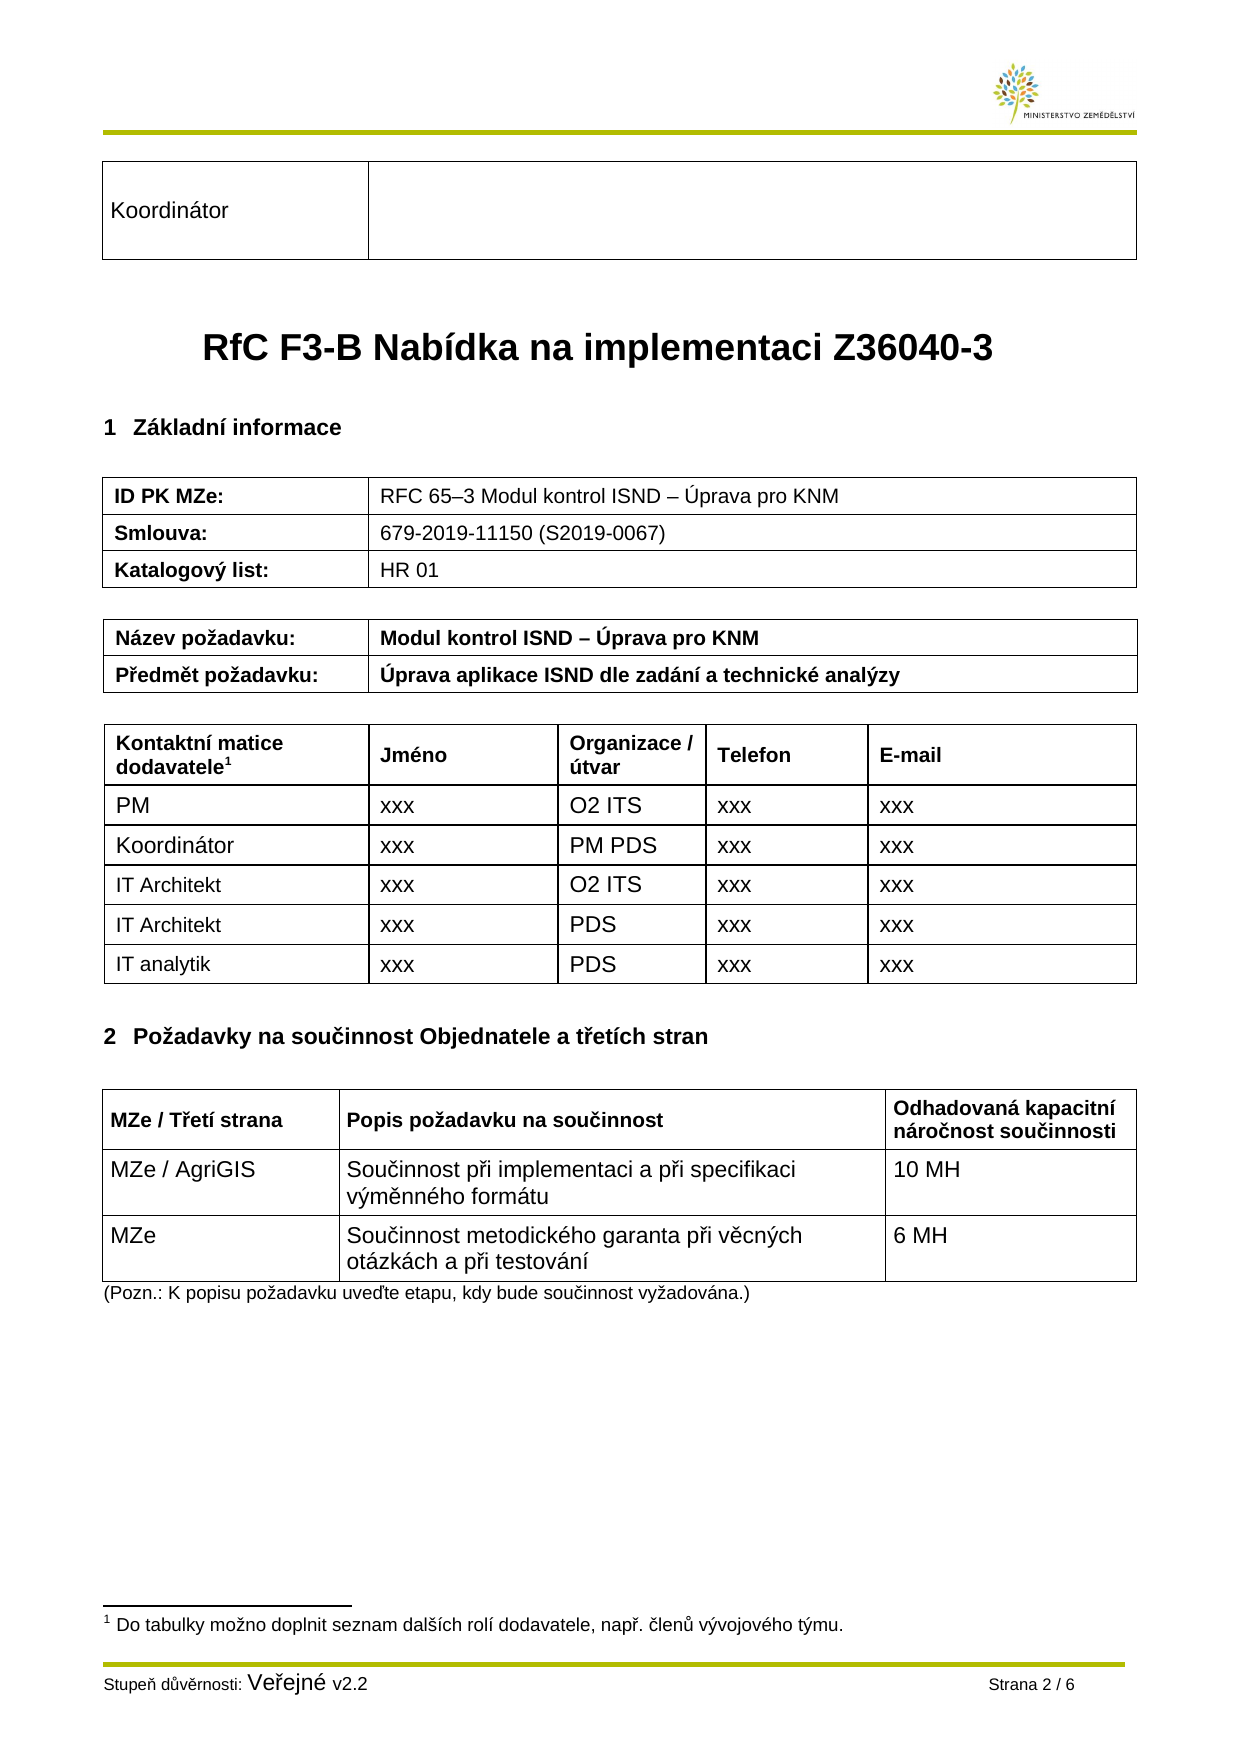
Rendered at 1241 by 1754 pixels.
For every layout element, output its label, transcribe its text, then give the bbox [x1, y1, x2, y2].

table_cell Předmět požadavku: [104, 656, 368, 692]
table_cell xxx [370, 945, 557, 983]
table_cell Součinnost při implementaci a při specifikaci výměnného formátu [340, 1150, 885, 1215]
table_cell xxx [370, 826, 557, 864]
table_cell xxx [869, 826, 1136, 864]
table_cell IT Architekt [105, 905, 368, 943]
table_cell Úprava aplikace ISND dle zadání a technické analýzy [369, 656, 1137, 692]
table_header RFC 65–3 Modul kontrol ISND – Úprava pro KNM [369, 478, 1136, 513]
table_header Odhadovaná kapacitní náročnost součinnosti [886, 1090, 1136, 1149]
table_cell 6 MH [886, 1216, 1136, 1281]
table_cell O2 ITS [559, 866, 705, 904]
table_cell xxx [707, 866, 867, 904]
table_cell 679-2019-11150 (S2019-0067) [369, 515, 1136, 550]
table_header Telefon [707, 725, 867, 784]
table_cell Smlouva: [103, 515, 368, 550]
table_cell xxx [370, 905, 557, 943]
table_cell xxx [869, 905, 1136, 943]
table_cell xxx [869, 786, 1136, 824]
table_cell PM PDS [559, 826, 705, 864]
table_header Organizace / útvar [559, 725, 705, 784]
table_cell xxx [869, 945, 1136, 983]
table_header Název požadavku: [104, 620, 368, 655]
table_cell xxx [707, 826, 867, 864]
subtitle Základní informace [103, 414, 1092, 440]
table_cell Součinnost metodického garanta při věcných otázkách a při testování [340, 1216, 885, 1281]
table_cell HR 01 [369, 551, 1136, 587]
subtitle Požadavky na součinnost Objednatele a třetích stran [103, 1023, 1092, 1049]
table_cell PDS [559, 905, 705, 943]
table_cell xxx [370, 866, 557, 904]
table_cell Koordinátor [103, 162, 368, 259]
table_header Kontaktní matice dodavatele [105, 725, 368, 784]
table_cell O2 ITS [559, 786, 705, 824]
table_cell IT analytik [105, 945, 368, 983]
table_header Modul kontrol ISND – Úprava pro KNM [369, 620, 1137, 655]
table_header Popis požadavku na součinnost [340, 1090, 885, 1149]
table_cell [369, 162, 1136, 259]
table_header ID PK MZe: [103, 478, 368, 513]
table_cell xxx [869, 866, 1136, 904]
table_cell IT Architekt [105, 866, 368, 904]
table_header MZe / Třetí strana [103, 1090, 339, 1149]
table_cell MZe / AgriGIS [103, 1150, 339, 1215]
table_header E-mail [869, 725, 1136, 784]
table_header Jméno [370, 725, 557, 784]
table_cell xxx [370, 786, 557, 824]
table_cell xxx [707, 945, 867, 983]
picture [991, 59, 1137, 128]
text RfC F3-B Nabídka na implementaci Z36040-3 [103, 326, 1092, 369]
table_cell xxx [707, 905, 867, 943]
table_cell PM [105, 786, 368, 824]
table_cell PDS [559, 945, 705, 983]
text (Pozn.: K popisu požadavku uveďte etapu, kdy bude součinnost vyžadována.) [103, 1282, 1092, 1303]
table_cell MZe [103, 1216, 339, 1281]
table_cell Katalogový list: [103, 551, 368, 587]
table_cell 10 MH [886, 1150, 1136, 1215]
table_cell Koordinátor [105, 826, 368, 864]
table_cell xxx [707, 786, 867, 824]
